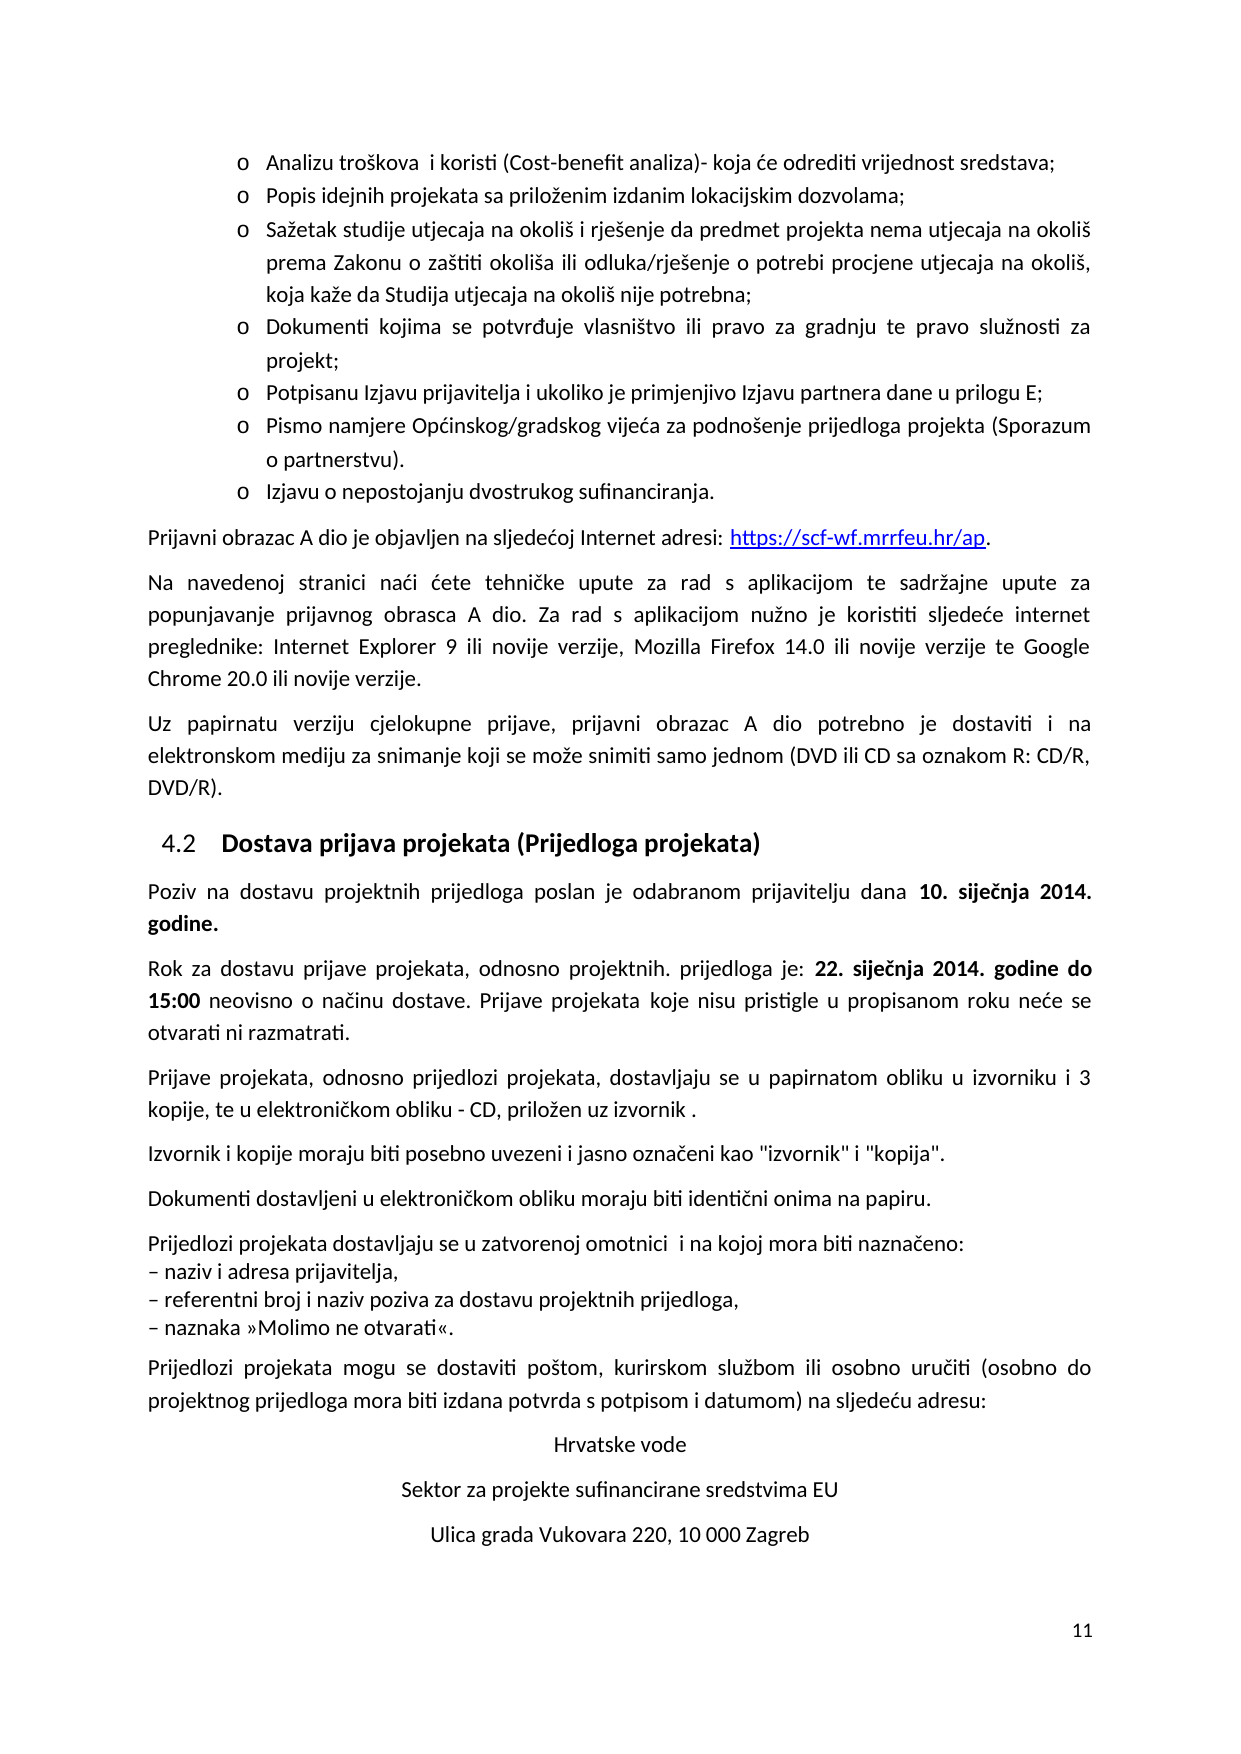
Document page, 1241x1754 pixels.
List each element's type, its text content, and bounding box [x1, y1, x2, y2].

text Sektor za projekte sufinancirane sredstvima EU [148, 1475, 1093, 1503]
text Na navedenoj stranici naći ćete tehničke upute za rad s aplikacijom te sadržajne upute za popunjavanje prijavnog obrasca A dio. Za rad s aplikacijom nužno je koristiti sljedeće internet preglednike: Internet Explorer 9 ili novije verzije, Mozilla Firefox 14.0 ili novije verzije te Google Chrome 20.0 ili novije verzije. [148, 568, 1093, 692]
text Izvornik i kopije moraju biti posebno uvezeni i jasno označeni kao "izvornik" i "kopija". [148, 1139, 1093, 1168]
text Hrvatske vode [148, 1430, 1093, 1458]
text Dokumenti dostavljeni u elektroničkom obliku moraju biti identični onima na papiru. [148, 1184, 1093, 1212]
text Poziv na dostavu projektnih prijedloga poslan je odabranom prijavitelju dana 10. siječnja 2014. godine. [148, 877, 1093, 937]
text Prijedlozi projekata mogu se dostaviti poštom, kurirskom službom ili osobno uručiti (osobno do projektnog prijedloga mora biti izdana potvrda s potpisom i datumom) na sljedeću adresu: [148, 1353, 1093, 1414]
text – naziv i adresa prijavitelja, [148, 1257, 1093, 1285]
text – naznaka »Molimo ne otvarati«. [148, 1313, 1093, 1341]
list Izjavu o nepostojanju dvostrukog sufinanciranja. [236, 477, 1093, 506]
list Popis idejnih projekata sa priloženim izdanim lokacijskim dozvolama; [236, 181, 1093, 210]
list Potpisanu Izjavu prijavitelja i ukoliko je primjenjivo Izjavu partnera dane u prilogu E; [236, 378, 1093, 407]
list Pismo namjere Općinskog/gradskog vijeća za podnošenje prijedloga projekta (Sporazum o partnerstvu). [236, 411, 1093, 473]
text Prijave projekata, odnosno prijedlozi projekata, dostavljaju se u papirnatom obliku u izvorniku i 3 kopije, te u elektroničkom obliku - CD, priložen uz izvornik . [148, 1063, 1093, 1123]
text Ulica grada Vukovara 220, 10 000 Zagreb [148, 1520, 1093, 1548]
list Sažetak studije utjecaja na okoliš i rješenje da predmet projekta nema utjecaja na okoliš prema Zakonu o zaštiti okoliša ili odluka/rješenje o potrebi procjene utjecaja na okoliš, koja kaže da Studija utjecaja na okoliš nije potrebna; [236, 215, 1093, 308]
text Uz papirnatu verziju cjelokupne prijave, prijavni obrazac A dio potrebno je dostaviti i na elektronskom mediju za snimanje koji se može snimiti samo jednom (DVD ili CD sa oznakom R: CD/R, DVD/R). [148, 709, 1093, 801]
text Prijedlozi projekata dostavljaju se u zatvorenoj omotnici i na kojoj mora biti naznačeno: [148, 1229, 1093, 1257]
list Dokumenti kojima se potvrđuje vlasništvo ili pravo za gradnju te pravo služnosti za projekt; [236, 312, 1093, 374]
list Analizu troškova i koristi (Cost-benefit analiza)- koja će odrediti vrijednost sredstava; [236, 148, 1093, 177]
text Rok za dostavu prijave projekata, odnosno projektnih. prijedloga je: 22. siječnja 2014. godine do 15:00 neovisno o načinu dostave. Prijave projekata koje nisu pristigle u propisanom roku neće se otvarati ni razmatrati. [148, 954, 1093, 1046]
subtitle Dostava prijava projekata (Prijedloga projekata) [161, 826, 1093, 859]
text Prijavni obrazac A dio je objavljen na sljedećoj Internet adresi: https://scf-wf.mrrfeu.hr/ap. [148, 523, 1093, 551]
text – referentni broj i naziv poziva za dostavu projektnih prijedloga, [148, 1285, 1093, 1313]
